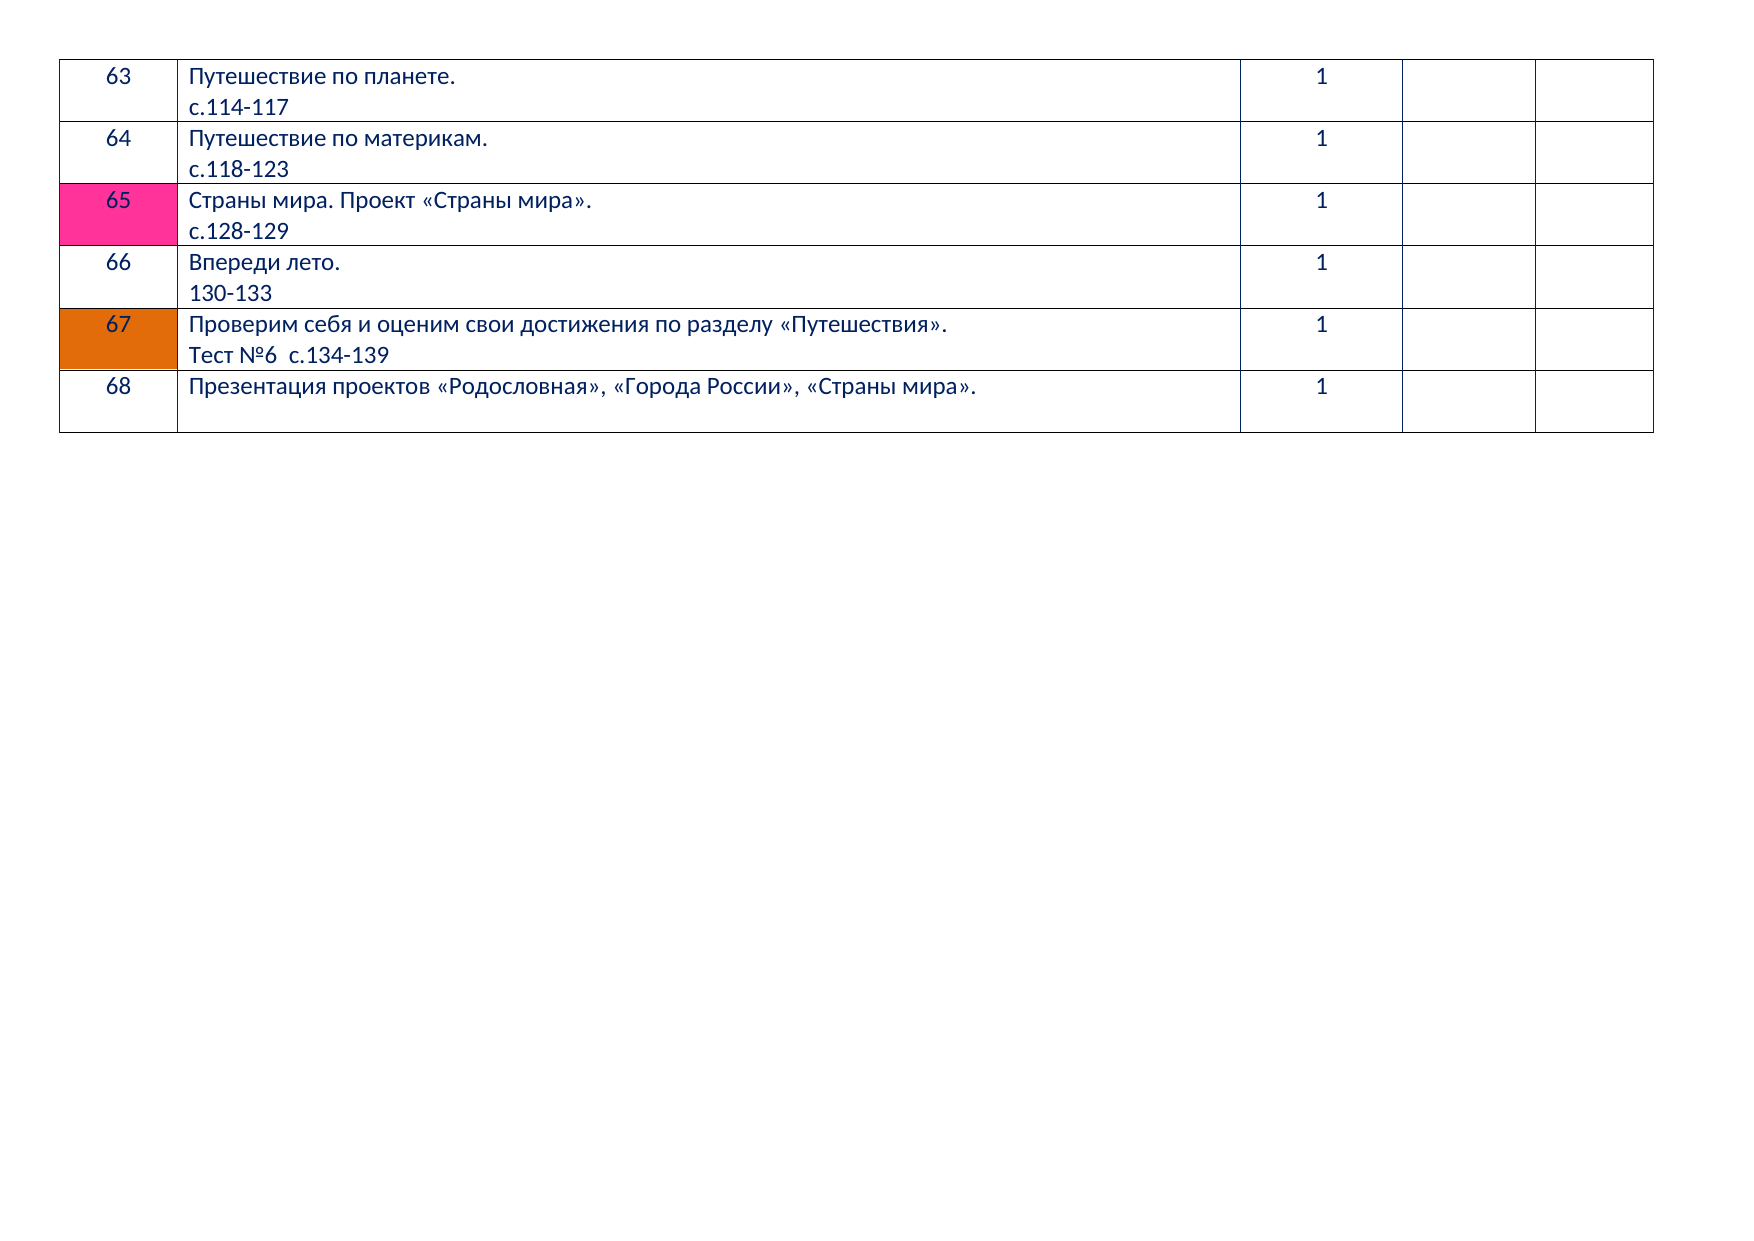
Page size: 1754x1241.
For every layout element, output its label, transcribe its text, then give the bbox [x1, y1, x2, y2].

table_cell Проверим себя и оценим свои достижения по разделу «Путешествия». Тест №6 с.134-139 [178, 309, 1240, 369]
table_cell 67 [60, 309, 177, 369]
table_cell Презентация проектов «Родословная», «Города России», «Страны мира». [178, 371, 1240, 432]
table_cell 1 [1241, 371, 1402, 432]
table_cell [1403, 309, 1535, 369]
table_cell 1 [1241, 122, 1402, 183]
table_cell [1536, 122, 1653, 183]
table_cell Путешествие по планете. с.114-117 [178, 60, 1240, 121]
table_cell [1536, 184, 1653, 245]
table_cell Впереди лето. 130-133 [178, 246, 1240, 307]
table_cell 66 [60, 246, 177, 307]
table_cell [1536, 371, 1653, 432]
table_cell [1403, 371, 1535, 432]
table_cell Страны мира. Проект «Страны мира». с.128-129 [178, 184, 1240, 245]
table_cell [1536, 309, 1653, 369]
table_cell 65 [60, 184, 177, 245]
table_cell 1 [1241, 60, 1402, 121]
table_cell [1403, 60, 1535, 121]
table_cell [1536, 246, 1653, 307]
table_cell [1403, 184, 1535, 245]
table_cell Путешествие по материкам. с.118-123 [178, 122, 1240, 183]
table_cell [1403, 122, 1535, 183]
table_cell [1403, 246, 1535, 307]
table_cell 1 [1241, 309, 1402, 369]
table_cell 1 [1241, 246, 1402, 307]
table_cell 1 [1241, 184, 1402, 245]
table_cell 63 [60, 60, 177, 121]
table_cell 64 [60, 122, 177, 183]
table_cell 68 [60, 371, 177, 432]
table_cell [1536, 60, 1653, 121]
